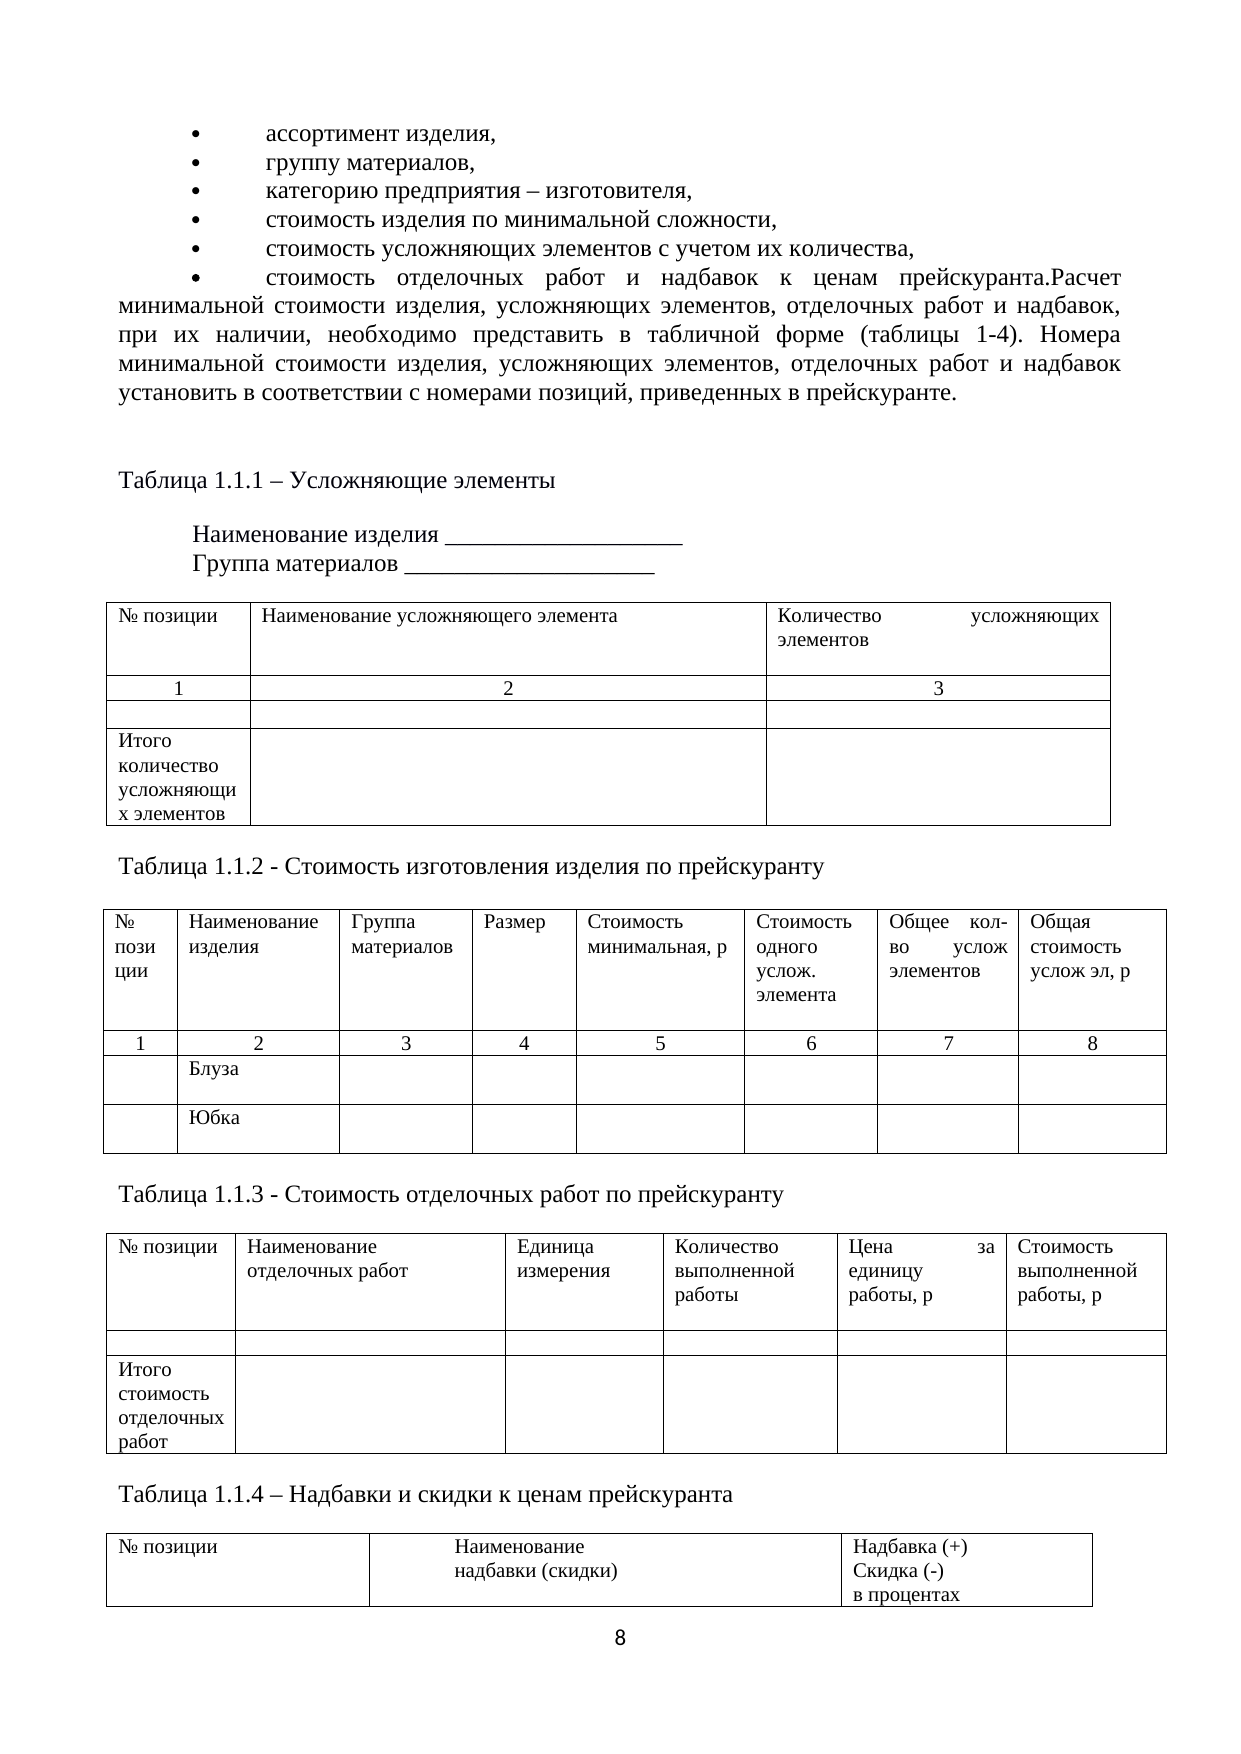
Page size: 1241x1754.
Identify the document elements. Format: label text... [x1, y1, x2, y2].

table_header Группа материалов [340, 910, 472, 1030]
table_header Общее кол-во услож элементов [878, 910, 1018, 1030]
table_cell [1019, 1056, 1166, 1104]
table_header Общая стоимость услож эл, р [1019, 910, 1166, 1030]
table_cell [1007, 1356, 1166, 1453]
table_cell [664, 1356, 837, 1453]
table_cell 1 [104, 1031, 177, 1055]
table_cell [664, 1331, 837, 1355]
table_header Размер [473, 910, 576, 1030]
table_cell [745, 1056, 877, 1104]
table_header Стоимость минимальная, р [577, 910, 744, 1030]
table_cell [473, 1105, 576, 1153]
table_cell [236, 1331, 505, 1355]
table_cell [767, 729, 1110, 825]
list группу материалов, [118, 147, 1122, 176]
table_cell [767, 701, 1110, 727]
table_cell [878, 1105, 1018, 1153]
table_cell [506, 1331, 663, 1355]
table_header Количество выполненной работы [664, 1234, 837, 1330]
table_cell [506, 1356, 663, 1453]
table_header Наименование изделия [178, 910, 339, 1030]
table_cell [251, 701, 766, 727]
list стоимость усложняющих элементов с учетом их количества, [118, 233, 1122, 262]
table_header № позиции [104, 910, 177, 1030]
table_cell [340, 1105, 472, 1153]
table_cell [577, 1105, 744, 1153]
list стоимость изделия по минимальной сложности, [118, 204, 1122, 233]
table_header Стоимость выполненной работы, р [1007, 1234, 1166, 1330]
table_cell [236, 1356, 505, 1453]
text Таблица 1.1.3 - Стоимость отделочных работ по прейскуранту [118, 1179, 1122, 1208]
list стоимость отделочных работ и надбавок к ценам прейскуранта.Расчет минимальной стоимости изделия, усложняющих элементов, отделочных работ и надбавок, при их наличии, необходимо представить в табличной форме (таблицы 1-4). Номера минимальной стоимости изделия, усложняющих элементов, отделочных работ и надбавок установить в соответствии с номерами позиций, приведенных в прейскуранте. [118, 262, 1122, 406]
table_header Единица измерения [506, 1234, 663, 1330]
list категорию предприятия – изготовителя, [118, 176, 1122, 204]
table_cell [251, 729, 766, 825]
text Таблица 1.1.2 - Стоимость изготовления изделия по прейскуранту [118, 851, 1122, 880]
table_cell [473, 1056, 576, 1104]
table_header № позиции [107, 1534, 369, 1606]
table_cell Юбка [178, 1105, 339, 1153]
table_header № позиции [107, 1234, 235, 1330]
table_cell [878, 1056, 1018, 1104]
table_header Стоимость одного услож. элемента [745, 910, 877, 1030]
text Группа материалов ____________________ [118, 548, 1122, 576]
table_header Количество усложняющих элементов [767, 603, 1110, 675]
list ассортимент изделия, [118, 118, 1122, 147]
table_cell Блуза [178, 1056, 339, 1104]
table_cell [577, 1056, 744, 1104]
table_cell [745, 1105, 877, 1153]
text Таблица 1.1.1 – Усложняющие элементы [118, 465, 1122, 494]
table_cell [1019, 1105, 1166, 1153]
table_header Наименование усложняющего элемента [251, 603, 766, 675]
table_cell [107, 701, 250, 727]
table_cell [104, 1105, 177, 1153]
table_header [370, 1534, 841, 1606]
table_cell [838, 1331, 1006, 1355]
table_header Цена за единицу работы, р [838, 1234, 1006, 1330]
text Наименование изделия ___________________ [118, 519, 1122, 548]
table_cell [107, 1331, 235, 1355]
table_header Наименование отделочных работ [236, 1234, 505, 1330]
table_header № позиции [107, 603, 250, 675]
text Таблица 1.1.4 – Надбавки и скидки к ценам прейскуранта [118, 1479, 1122, 1508]
table_cell [838, 1356, 1006, 1453]
table_cell [340, 1056, 472, 1104]
table_cell [1007, 1331, 1166, 1355]
table_cell [104, 1056, 177, 1104]
